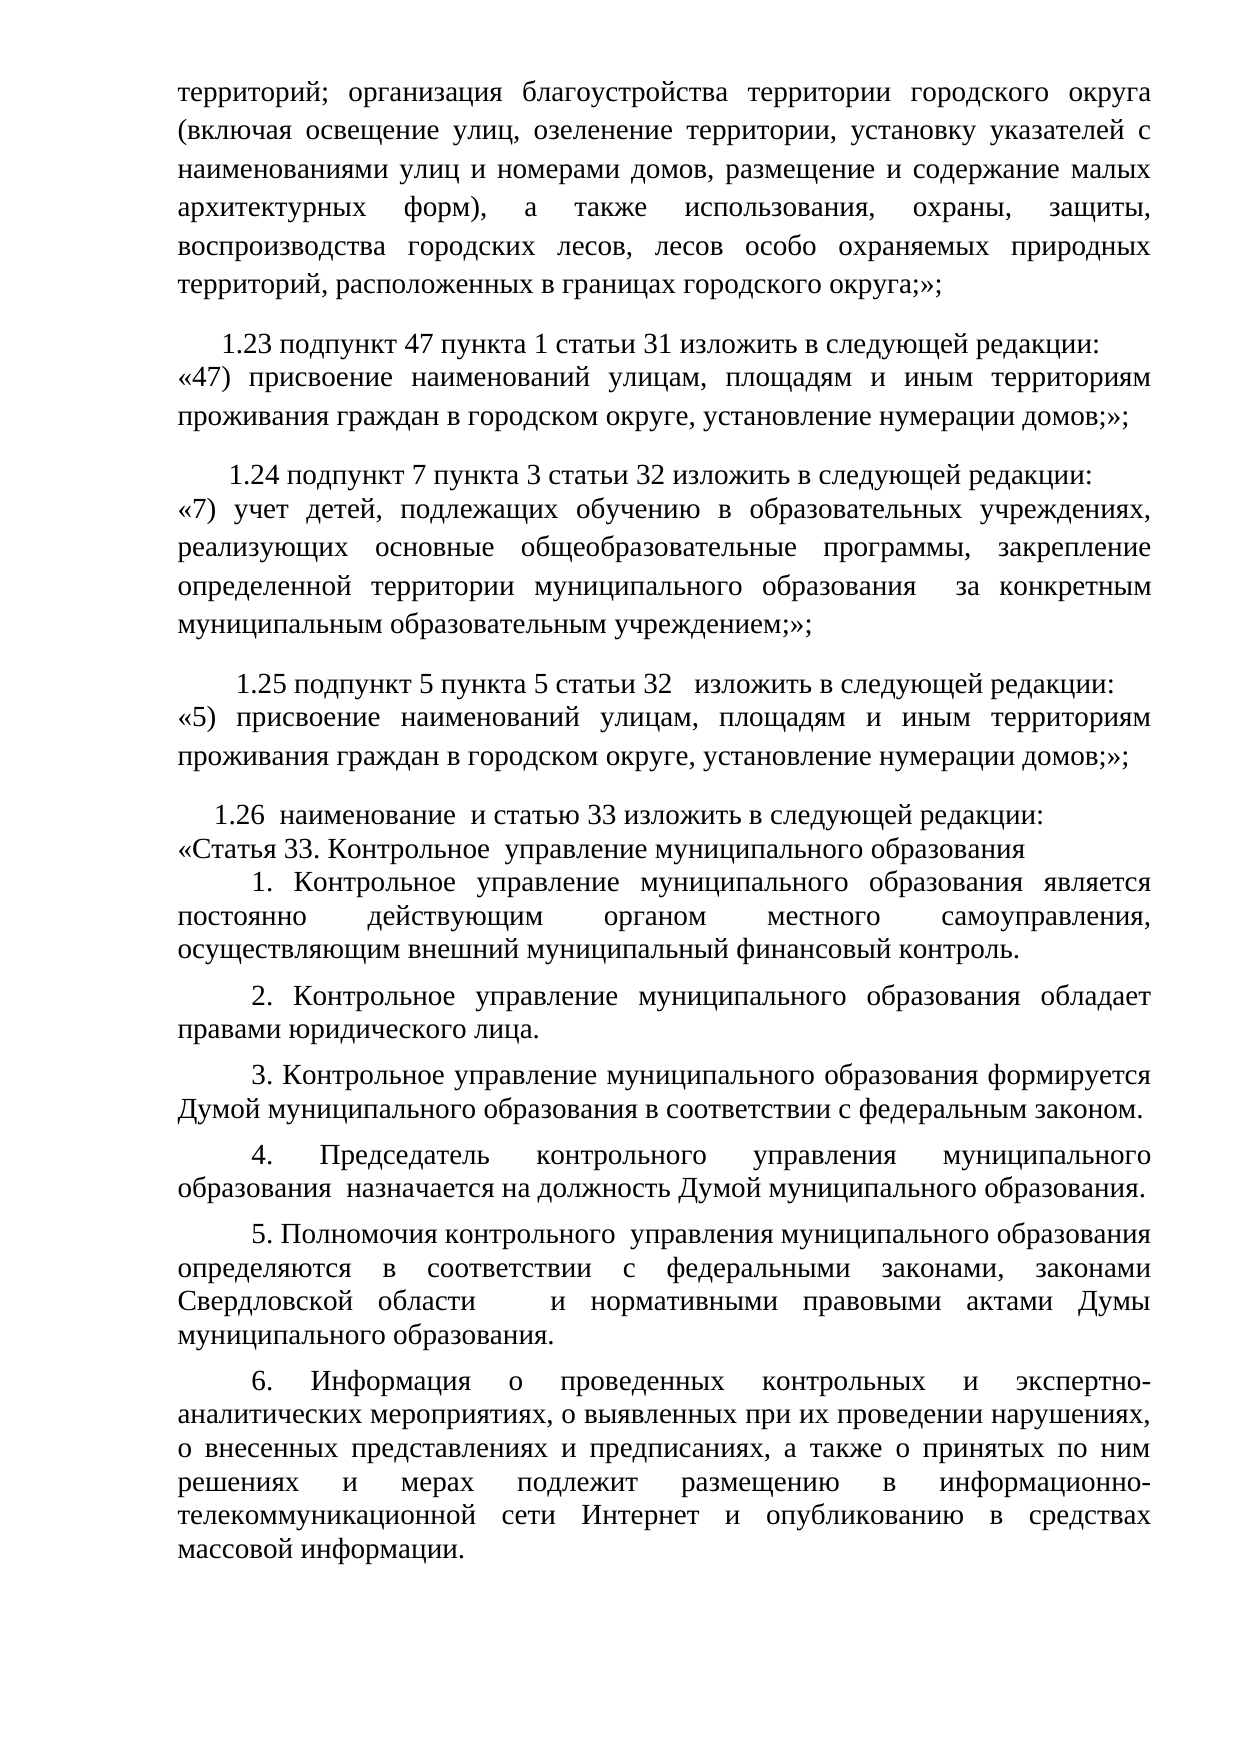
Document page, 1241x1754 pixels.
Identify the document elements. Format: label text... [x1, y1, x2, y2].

text «5) присвоение наименований улицам, площадям и иным территориям проживания граждан в городском округе, установление нумерации домов;»; [177, 699, 1152, 772]
text 1.24 подпункт 7 пункта 3 статьи 32 изложить в следующей редакции: [177, 457, 1152, 491]
text «47) присвоение наименований улицам, площадям и иным территориям проживания граждан в городском округе, установление нумерации домов;»; [177, 359, 1152, 432]
text 5. Полномочия контрольного управления муниципального образования определяются в соответствии с федеральными законами, законами Свердловской области и нормативными правовыми актами Думы муниципального образования. [177, 1216, 1152, 1351]
text 1.26 наименование и статью 33 изложить в следующей редакции: [177, 797, 1152, 831]
text 6. Информация о проведенных контрольных и экспертно-аналитических мероприятиях, о выявленных при их проведении нарушениях, о внесенных представлениях и предписаниях, а также о принятых по ним решениях и мерах подлежит размещению в информационно-телекоммуникационной сети Интернет и опубликованию в средствах массовой информации. [177, 1363, 1152, 1564]
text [177, 74, 1152, 300]
text 2. Контрольное управление муниципального образования обладает правами юридического лица. [177, 978, 1152, 1045]
text «Статья 33. Контрольное управление муниципального образования [177, 831, 1152, 864]
text 1. Контрольное управление муниципального образования является постоянно действующим органом местного самоуправления, осуществляющим внешний муниципальный финансовый контроль. [177, 864, 1152, 965]
text 3. Контрольное управление муниципального образования формируется Думой муниципального образования в соответствии с федеральным законом. [177, 1057, 1152, 1124]
text 1.23 подпункт 47 пункта 1 статьи 31 изложить в следующей редакции: [177, 326, 1152, 359]
text 4. Председатель контрольного управления муниципального образования назначается на должность Думой муниципального образования. [177, 1137, 1152, 1204]
text «7) учет детей, подлежащих обучению в образовательных учреждениях, реализующих основные общеобразовательные программы, закрепление определенной территории муниципального образования за конкретным муниципальным образовательным учреждением;»; [177, 491, 1152, 640]
text 1.25 подпункт 5 пункта 5 статьи 32 изложить в следующей редакции: [177, 666, 1152, 699]
